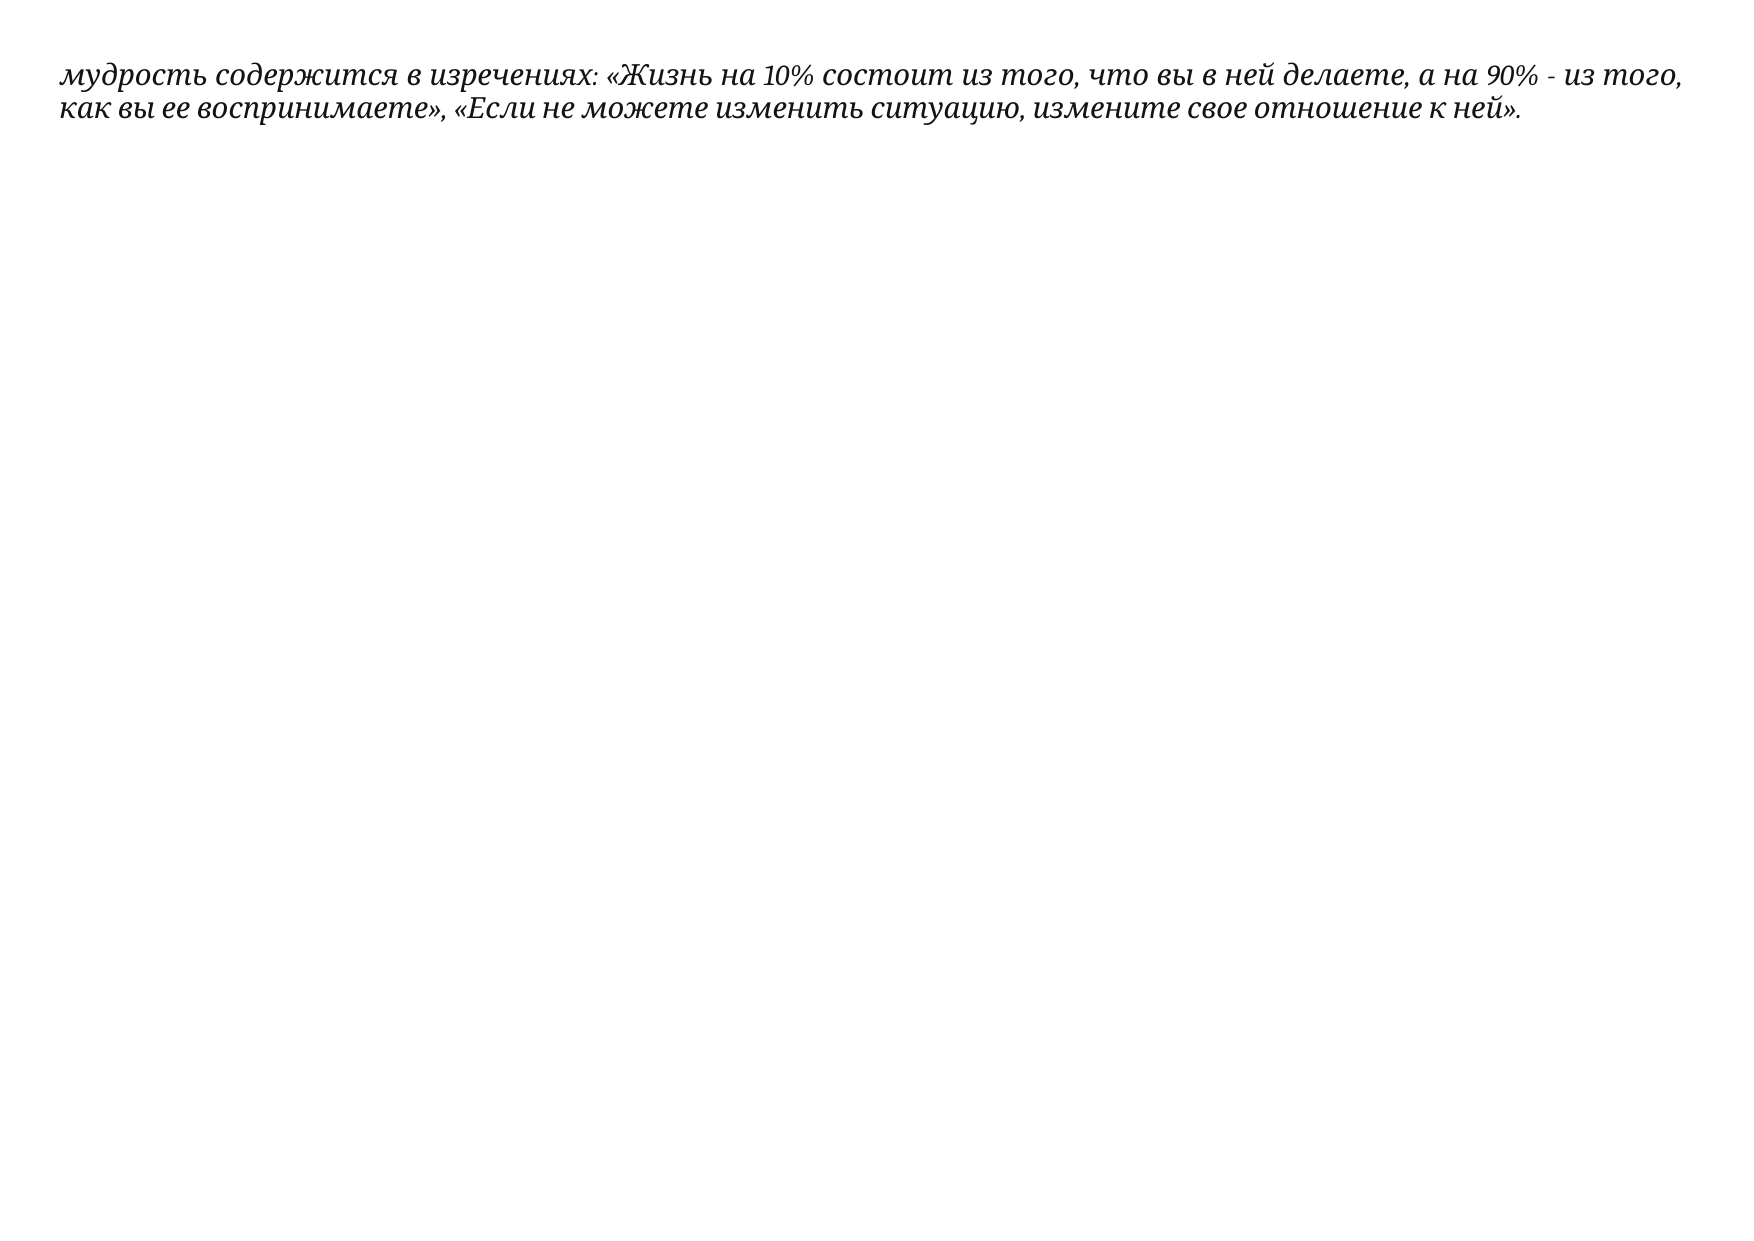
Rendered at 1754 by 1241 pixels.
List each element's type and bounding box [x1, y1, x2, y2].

text [59, 59, 1683, 126]
